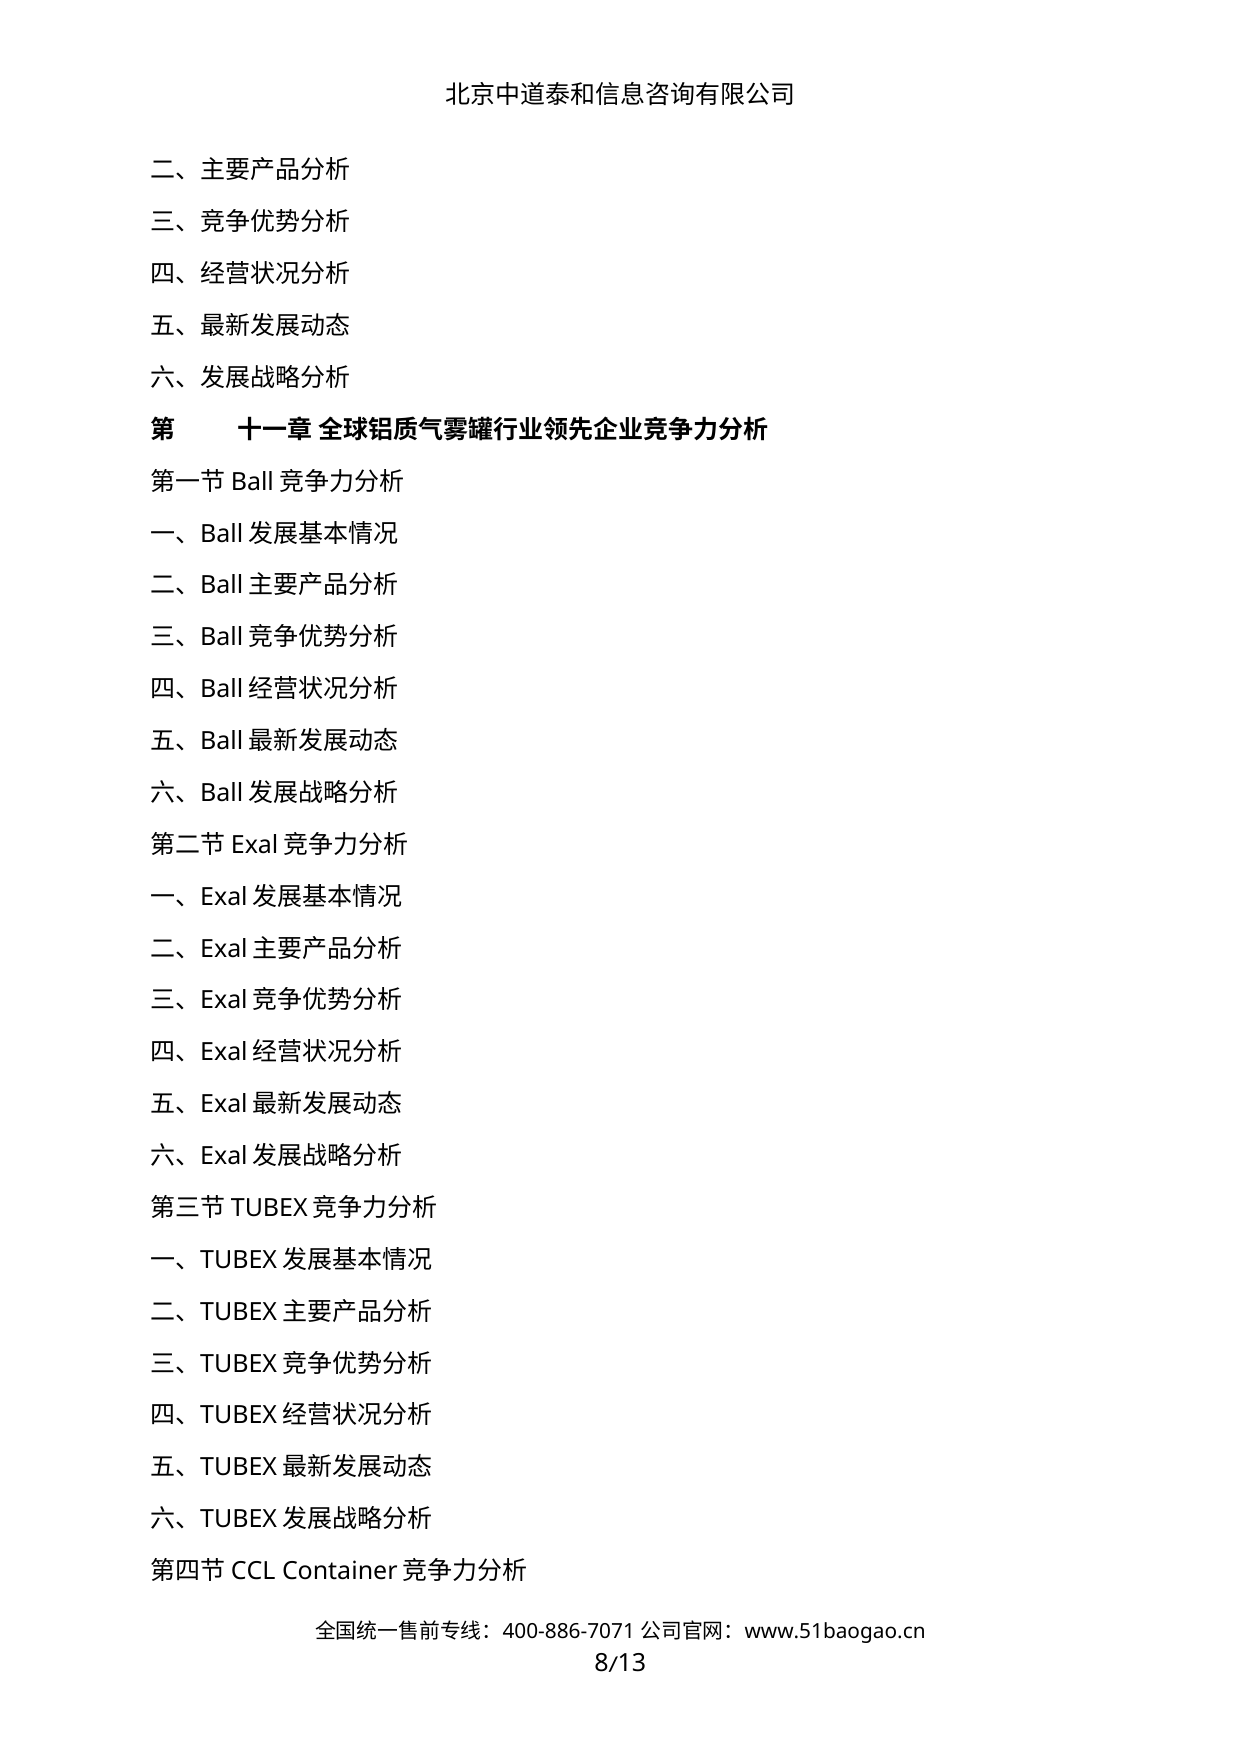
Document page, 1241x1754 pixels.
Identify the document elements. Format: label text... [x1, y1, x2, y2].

text 四、经营状况分析 [150, 254, 1090, 290]
text 第 十一章 全球铝质气雾罐行业领先企业竞争力分析 [150, 409, 1090, 446]
text 六、TUBEX发展战略分析 [150, 1499, 1090, 1535]
text 二、TUBEX主要产品分析 [150, 1291, 1090, 1327]
text 三、Ball竞争优势分析 [150, 617, 1090, 653]
text 三、竞争优势分析 [150, 202, 1090, 238]
text 第四节 CCL Container竞争力分析 [150, 1551, 1090, 1587]
text 六、发展战略分析 [150, 357, 1090, 394]
text 五、最新发展动态 [150, 306, 1090, 342]
text 一、Ball发展基本情况 [150, 513, 1090, 549]
text 第二节 Exal竞争力分析 [150, 824, 1090, 861]
text 三、TUBEX竞争优势分析 [150, 1343, 1090, 1379]
text 第三节 TUBEX竞争力分析 [150, 1187, 1090, 1224]
text 三、Exal竞争优势分析 [150, 980, 1090, 1016]
text 四、TUBEX经营状况分析 [150, 1395, 1090, 1431]
text 一、Exal发展基本情况 [150, 876, 1090, 912]
text 五、Ball最新发展动态 [150, 721, 1090, 757]
text 六、Exal发展战略分析 [150, 1136, 1090, 1172]
text 五、Exal最新发展动态 [150, 1084, 1090, 1120]
text 二、Exal主要产品分析 [150, 928, 1090, 964]
text 一、TUBEX发展基本情况 [150, 1239, 1090, 1276]
text 第一节 Ball竞争力分析 [150, 461, 1090, 497]
text 四、Exal经营状况分析 [150, 1032, 1090, 1068]
text 六、Ball发展战略分析 [150, 772, 1090, 809]
text 四、Ball经营状况分析 [150, 669, 1090, 705]
text 五、TUBEX最新发展动态 [150, 1447, 1090, 1483]
text 二、主要产品分析 [150, 150, 1090, 186]
text 二、Ball主要产品分析 [150, 565, 1090, 601]
